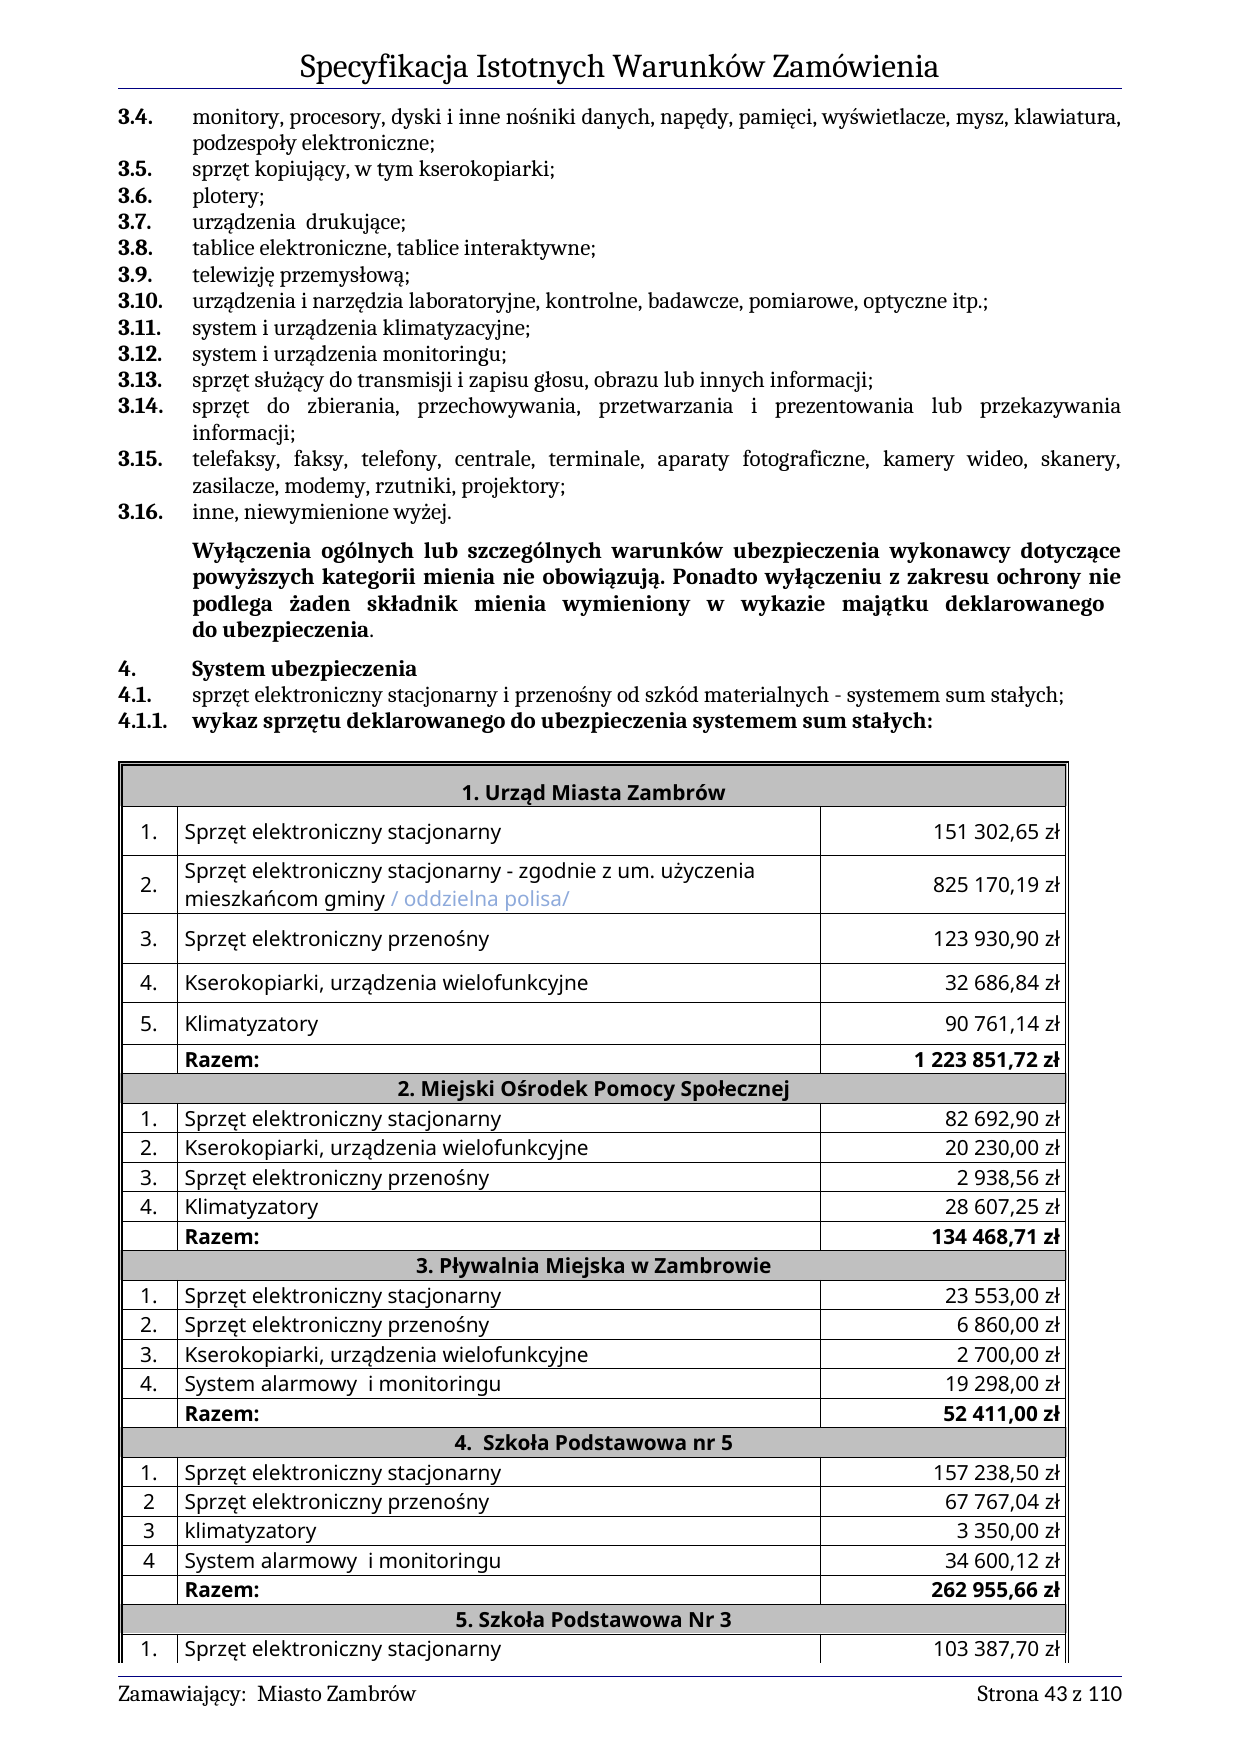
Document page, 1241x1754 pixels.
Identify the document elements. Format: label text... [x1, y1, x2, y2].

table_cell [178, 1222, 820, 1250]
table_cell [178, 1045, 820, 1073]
list telewizję przemysłową; [118, 262, 1122, 288]
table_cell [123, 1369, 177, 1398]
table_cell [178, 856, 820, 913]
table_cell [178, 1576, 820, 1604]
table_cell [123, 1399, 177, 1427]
text Wyłączenia ogólnych lub szczególnych warunków ubezpieczenia wykonawcy dotyczące powyższych kategorii mienia nie obowiązują. Ponadto wyłączeniu z zakresu ochrony nie podlega żaden składnik mienia wymieniony w wykazie majątku deklarowanego do ubezpieczenia. [192, 538, 1122, 643]
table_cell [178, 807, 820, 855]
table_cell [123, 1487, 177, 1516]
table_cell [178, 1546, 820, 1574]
list tablice elektroniczne, tablice interaktywne; [118, 235, 1122, 262]
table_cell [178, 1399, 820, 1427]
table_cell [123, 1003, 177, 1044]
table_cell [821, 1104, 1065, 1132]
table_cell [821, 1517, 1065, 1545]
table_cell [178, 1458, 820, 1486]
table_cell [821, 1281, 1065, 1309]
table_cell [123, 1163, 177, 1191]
list sprzęt kopiujący, w tym kserokopiarki; [118, 156, 1122, 182]
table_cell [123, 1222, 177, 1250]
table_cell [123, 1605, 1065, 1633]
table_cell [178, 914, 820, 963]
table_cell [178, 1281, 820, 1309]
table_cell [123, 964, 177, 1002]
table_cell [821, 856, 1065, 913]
list wykaz sprzętu deklarowanego do ubezpieczenia systemem sum stałych: [118, 708, 1122, 734]
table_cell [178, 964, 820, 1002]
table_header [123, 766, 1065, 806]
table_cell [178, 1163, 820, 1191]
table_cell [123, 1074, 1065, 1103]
list sprzęt elektroniczny stacjonarny i przenośny od szkód materialnych - systemem sum stałych; [118, 682, 1122, 708]
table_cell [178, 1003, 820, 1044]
list monitory, procesory, dyski i inne nośniki danych, napędy, pamięci, wyświetlacze, mysz, klawiatura, podzespoły elektroniczne; [118, 103, 1122, 156]
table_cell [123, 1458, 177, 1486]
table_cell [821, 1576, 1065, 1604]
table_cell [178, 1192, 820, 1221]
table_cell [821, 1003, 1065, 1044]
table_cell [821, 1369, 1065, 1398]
list urządzenia drukujące; [118, 209, 1122, 235]
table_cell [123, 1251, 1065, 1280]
list inne, niewymienione wyżej. [118, 499, 1122, 525]
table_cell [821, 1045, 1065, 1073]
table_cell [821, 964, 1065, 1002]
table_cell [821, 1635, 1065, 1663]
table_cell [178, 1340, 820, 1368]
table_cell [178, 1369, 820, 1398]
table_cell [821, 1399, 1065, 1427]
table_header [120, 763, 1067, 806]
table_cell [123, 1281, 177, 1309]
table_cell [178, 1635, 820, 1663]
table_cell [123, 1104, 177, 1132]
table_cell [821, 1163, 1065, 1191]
list system i urządzenia klimatyzacyjne; [118, 314, 1122, 341]
list system i urządzenia monitoringu; [118, 341, 1122, 367]
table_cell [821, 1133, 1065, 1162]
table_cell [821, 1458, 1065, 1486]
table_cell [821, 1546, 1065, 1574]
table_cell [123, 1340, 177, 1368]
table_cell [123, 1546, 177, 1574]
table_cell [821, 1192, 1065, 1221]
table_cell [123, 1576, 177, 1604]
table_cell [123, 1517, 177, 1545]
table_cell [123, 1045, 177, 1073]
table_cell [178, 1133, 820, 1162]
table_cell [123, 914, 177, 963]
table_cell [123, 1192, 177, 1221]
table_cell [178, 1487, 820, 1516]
list plotery; [118, 182, 1122, 209]
list sprzęt służący do transmisji i zapisu głosu, obrazu lub innych informacji; [118, 367, 1122, 393]
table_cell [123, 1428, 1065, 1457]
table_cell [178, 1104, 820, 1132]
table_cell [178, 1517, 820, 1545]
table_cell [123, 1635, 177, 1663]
list sprzęt do zbierania, przechowywania, przetwarzania i prezentowania lub przekazywania informacji; [118, 393, 1122, 446]
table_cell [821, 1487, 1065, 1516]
list urządzenia i narzędzia laboratoryjne, kontrolne, badawcze, pomiarowe, optyczne itp.; [118, 288, 1122, 314]
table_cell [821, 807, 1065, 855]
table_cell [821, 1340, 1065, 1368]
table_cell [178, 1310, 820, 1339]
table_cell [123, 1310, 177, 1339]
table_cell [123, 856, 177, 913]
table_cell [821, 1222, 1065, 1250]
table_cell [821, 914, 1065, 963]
list telefaksy, faksy, telefony, centrale, terminale, aparaty fotograficzne, kamery wideo, skanery, zasilacze, modemy, rzutniki, projektory; [118, 446, 1122, 499]
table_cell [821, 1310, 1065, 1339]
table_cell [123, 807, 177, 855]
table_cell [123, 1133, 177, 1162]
list System ubezpieczenia [118, 656, 1122, 682]
